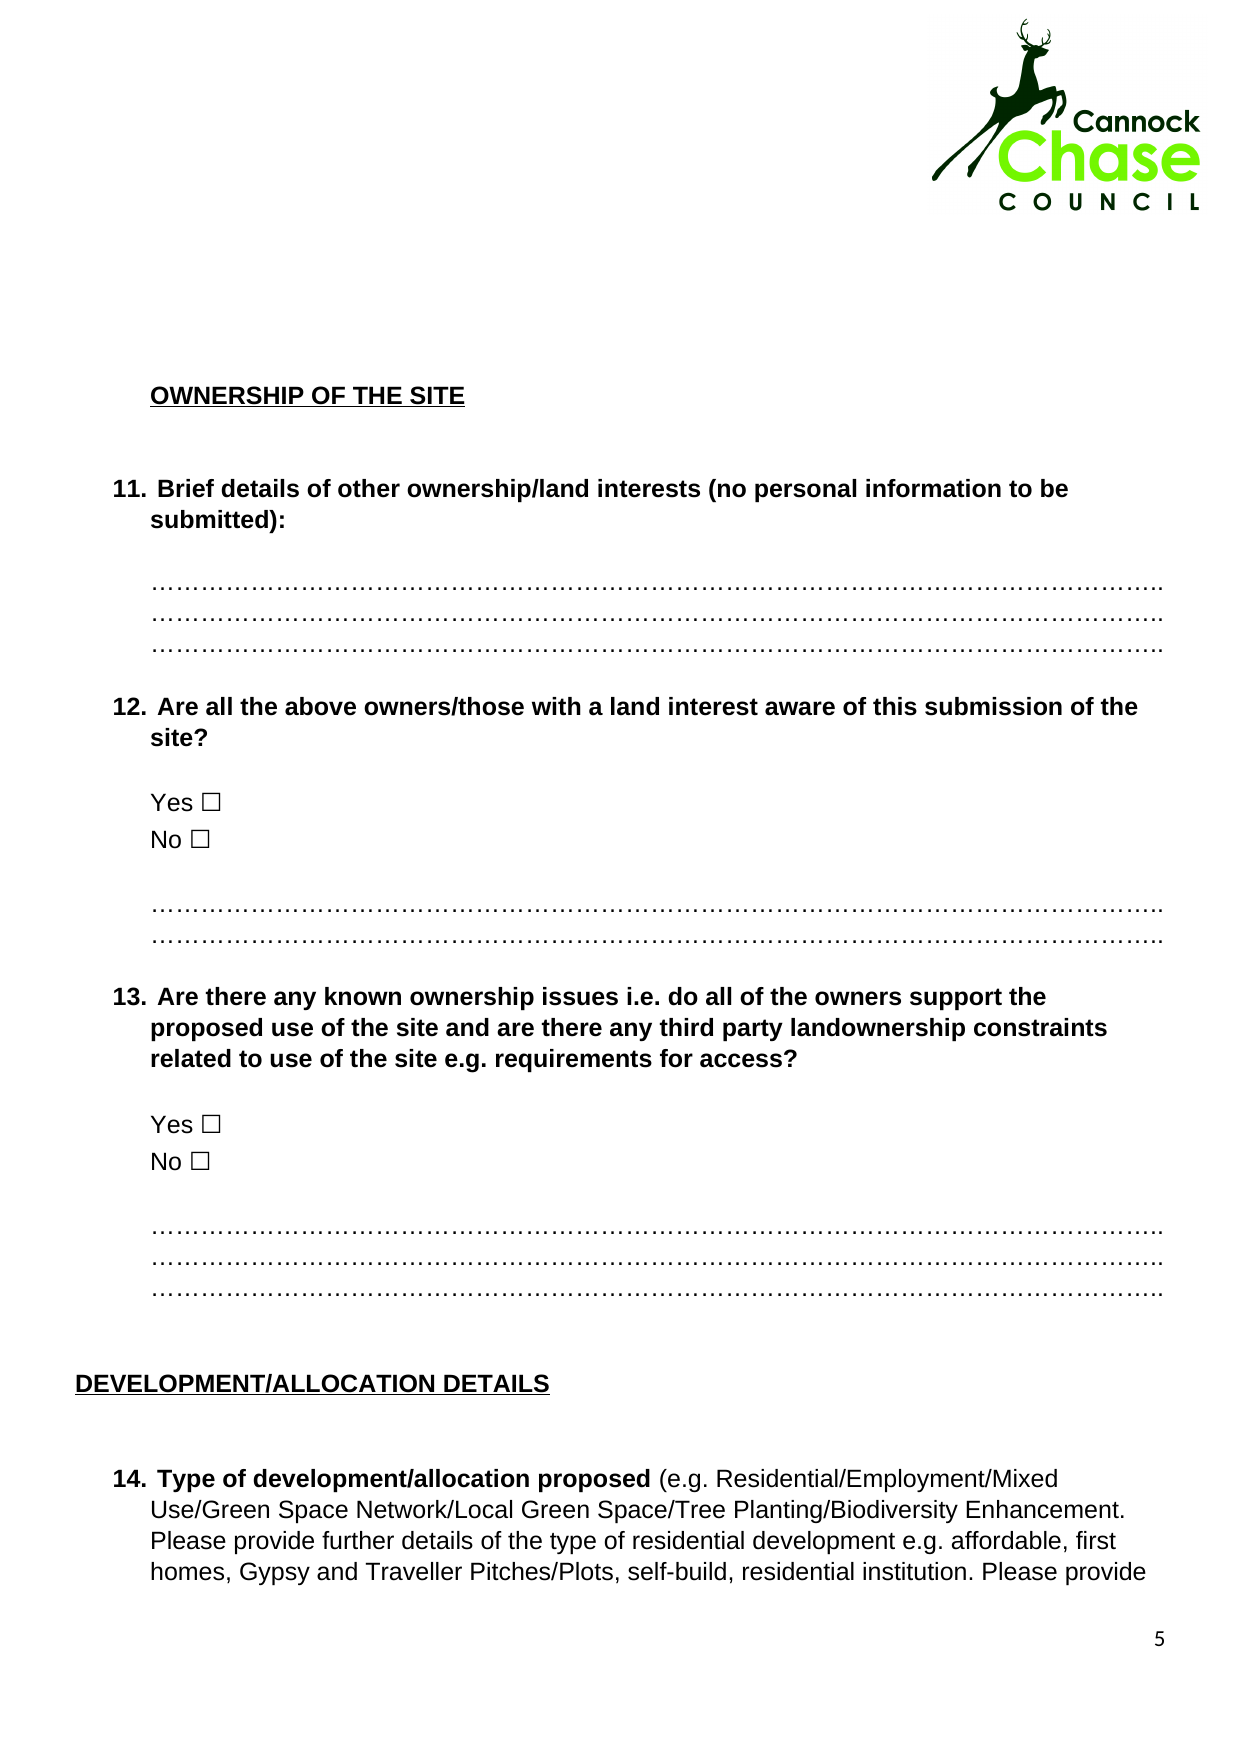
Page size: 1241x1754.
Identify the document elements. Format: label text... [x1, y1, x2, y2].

list Brief details of other ownership/land interests (no personal information to be submitted): [112, 474, 1165, 534]
list Are there any known ownership issues i.e. do all of the owners support the proposed use of the site and are there any third party landownership constraints related to use of the site e.g. requirements for access? [112, 982, 1165, 1073]
list No [150, 821, 1165, 856]
list No [150, 1143, 1165, 1177]
list ………………………………………………………………………………………………………….. [150, 1242, 1165, 1271]
list ………………………………………………………………………………………………………….. [150, 598, 1165, 627]
list Yes [150, 785, 1165, 819]
text DEVELOPMENT/ALLOCATION DETAILS [75, 1369, 1165, 1397]
list ………………………………………………………………………………………………………….. [150, 567, 1165, 596]
list ………………………………………………………………………………………………………….. [150, 889, 1165, 918]
list ………………………………………………………………………………………………………….. [150, 1273, 1165, 1302]
list ………………………………………………………………………………………………………….. [150, 629, 1165, 658]
list ………………………………………………………………………………………………………….. [150, 1211, 1165, 1240]
list Yes [150, 1107, 1165, 1141]
list Are all the above owners/those with a land interest aware of this submission of the site? [112, 692, 1165, 751]
picture [926, 14, 1208, 214]
list ………………………………………………………………………………………………………….. [150, 920, 1165, 949]
list OWNERSHIP OF THE SITE [150, 381, 1165, 410]
